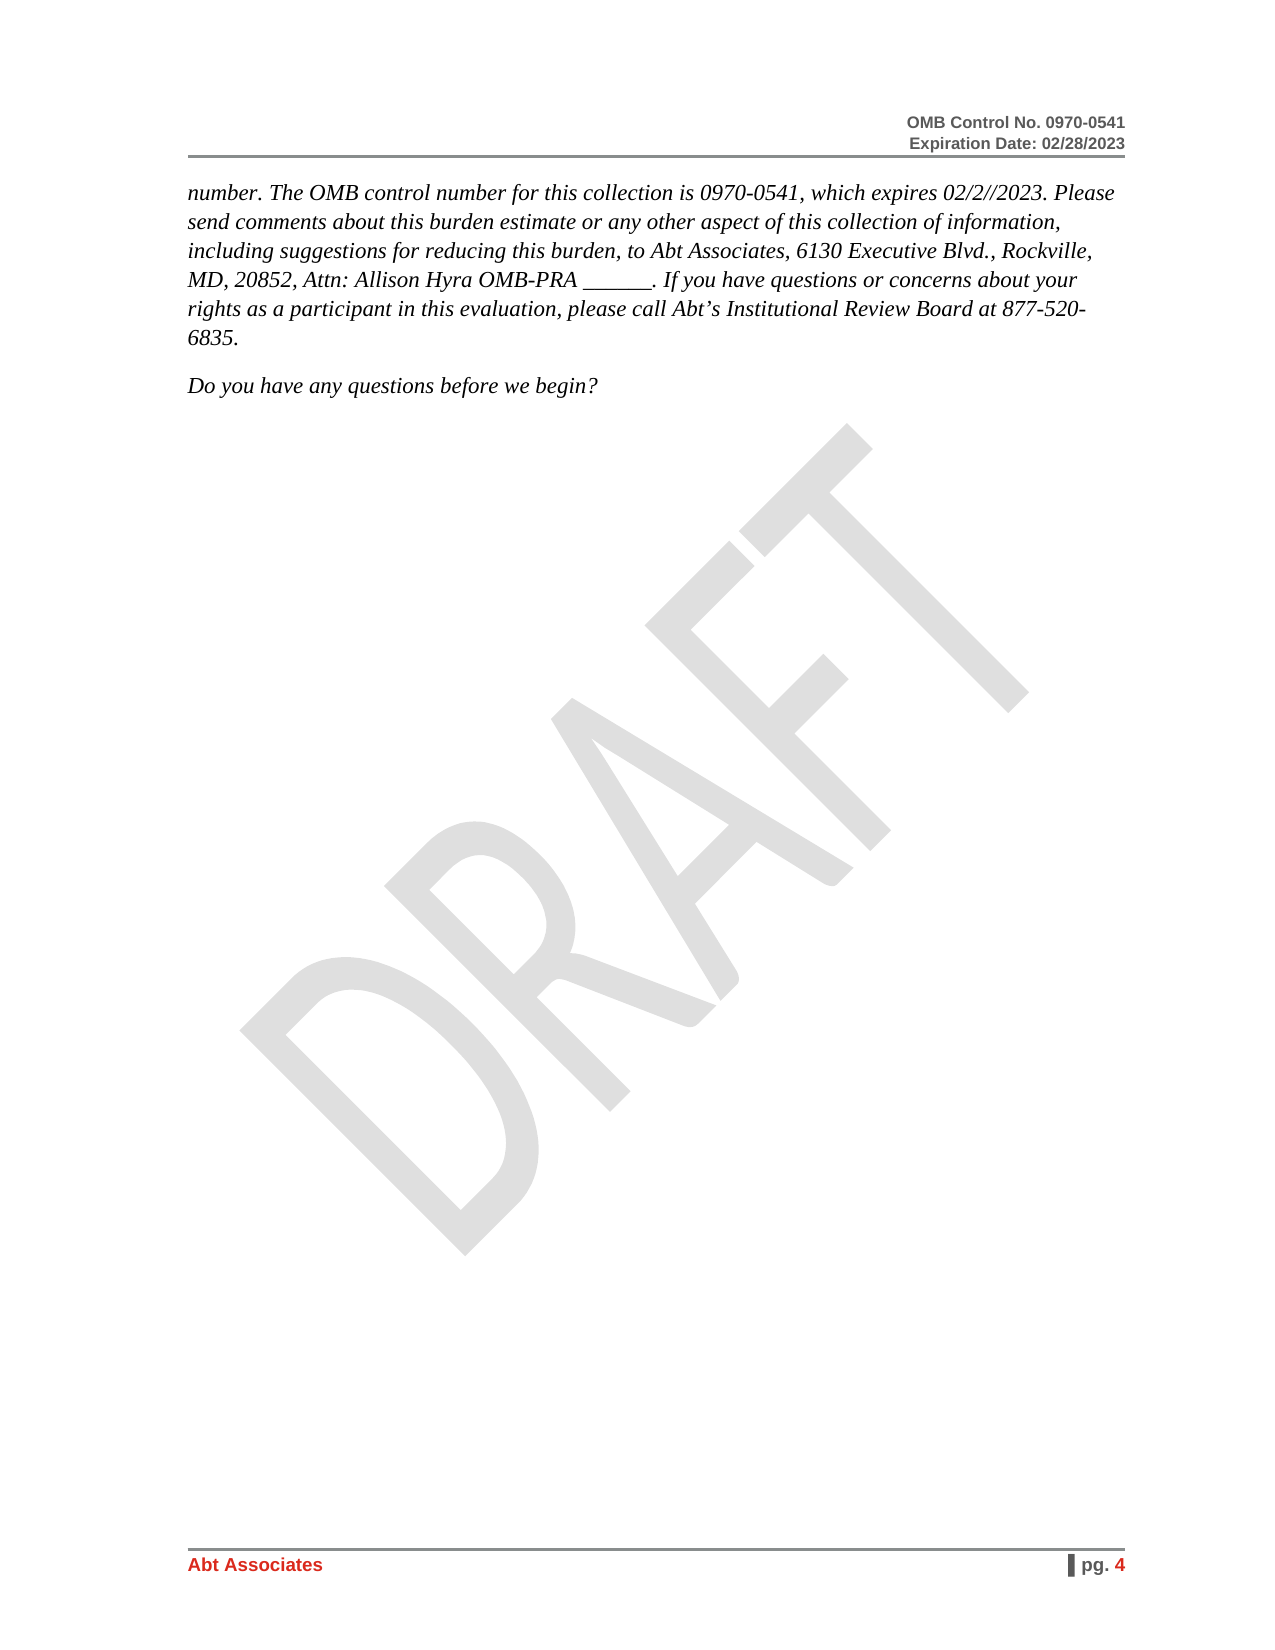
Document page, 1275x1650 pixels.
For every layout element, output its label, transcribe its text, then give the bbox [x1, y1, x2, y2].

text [187, 179, 1125, 351]
text Do you have any questions before we begin? [187, 372, 1125, 398]
